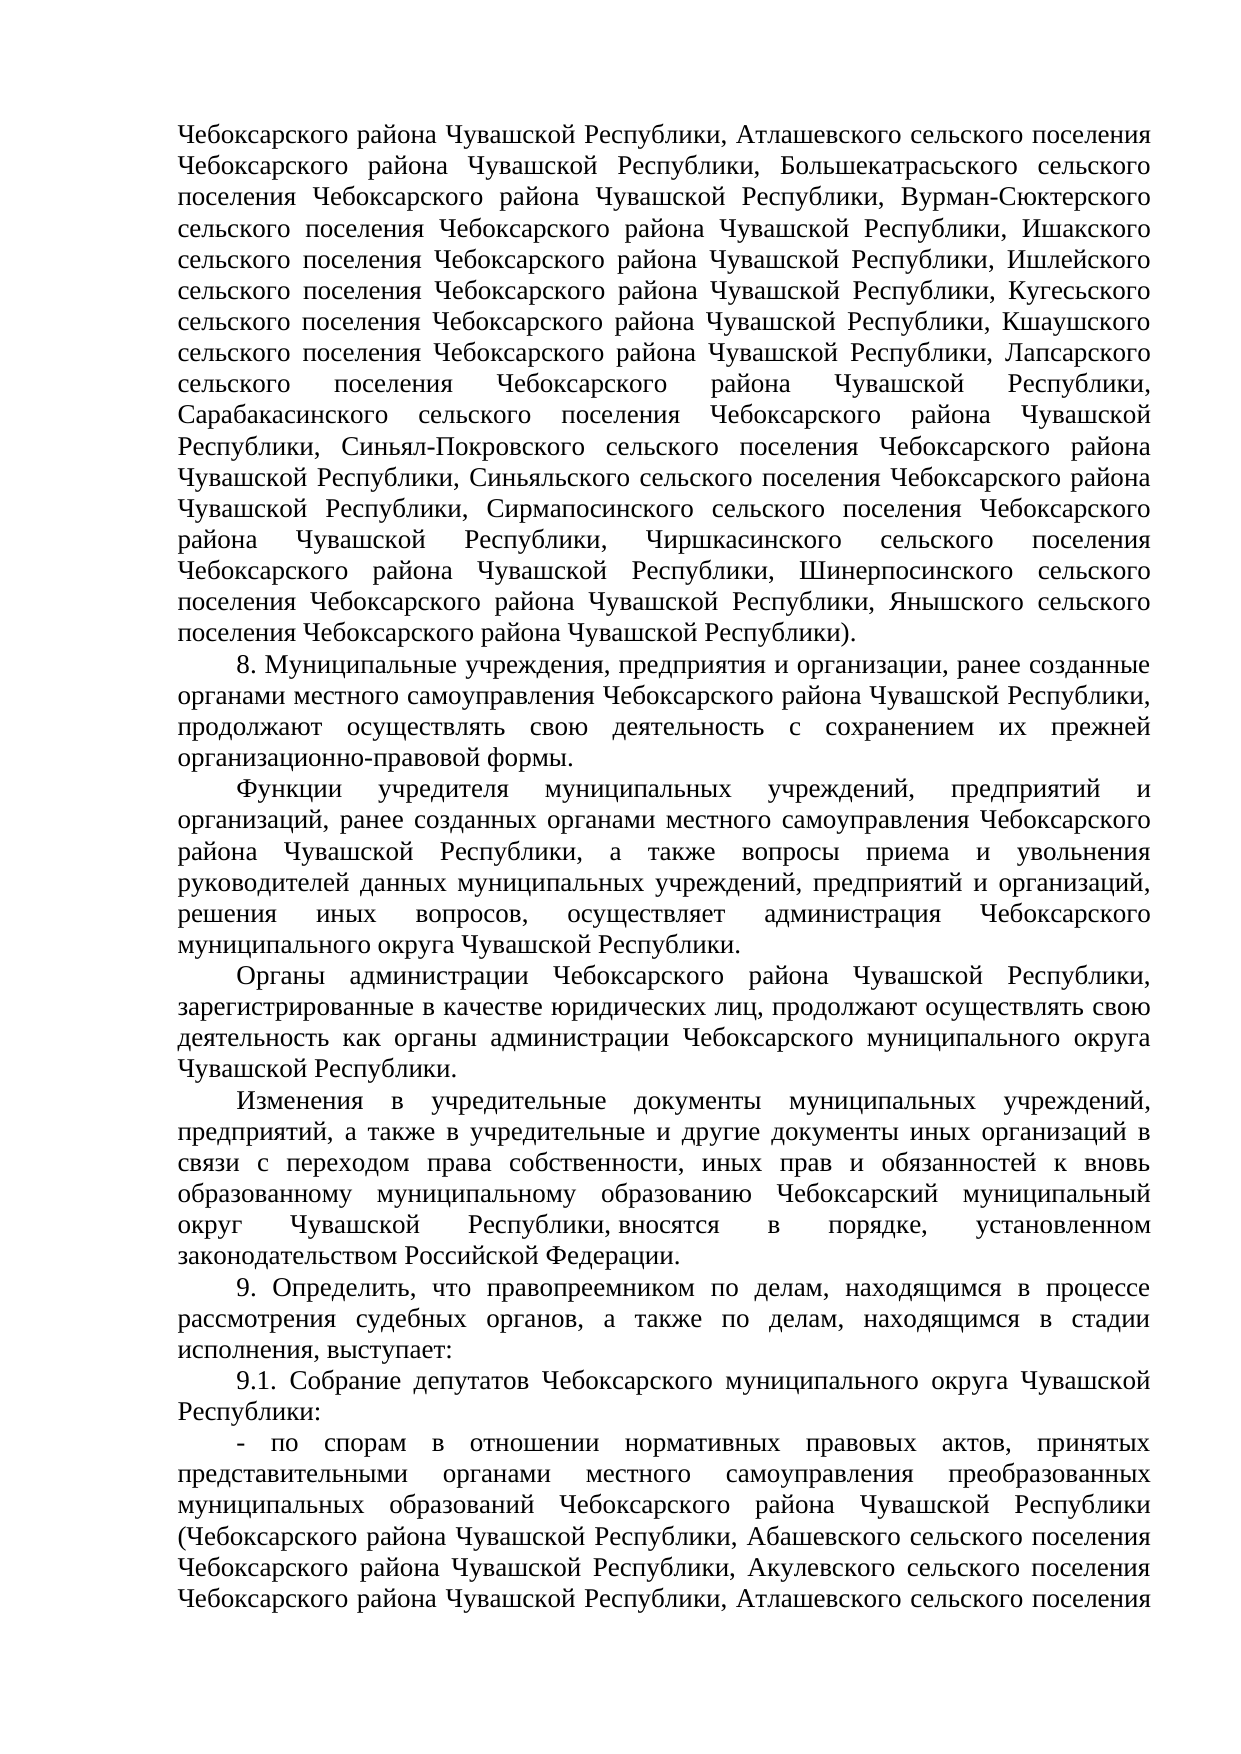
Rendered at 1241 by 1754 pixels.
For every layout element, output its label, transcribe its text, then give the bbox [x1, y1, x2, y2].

text Изменения в учредительные документы муниципальных учреждений, предприятий, а также в учредительные и другие документы иных организаций в связи с переходом права собственности, иных прав и обязанностей к вновь образованному муниципальному образованию Чебоксарский муниципальный округ Чувашской Республики, вносятся в порядке, установленном законодательством Российской Федерации. [177, 1084, 1152, 1271]
text Функции учредителя муниципальных учреждений, предприятий и организаций, ранее созданных органами местного самоуправления Чебоксарского района Чувашской Республики, а также вопросы приема и увольнения руководителей данных муниципальных учреждений, предприятий и организаций, решения иных вопросов, осуществляет администрация Чебоксарского муниципального округа Чувашской Республики. [177, 772, 1152, 959]
text Органы администрации Чебоксарского района Чувашской Республики, зарегистрированные в качестве юридических лиц, продолжают осуществлять свою деятельность как органы администрации Чебоксарского муниципального округа Чувашской Республики. [177, 959, 1152, 1084]
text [177, 118, 1152, 648]
text 9.1. Собрание депутатов Чебоксарского муниципального округа Чувашской Республики: [177, 1364, 1152, 1426]
text 8. Муниципальные учреждения, предприятия и организации, ранее созданные органами местного самоуправления Чебоксарского района Чувашской Республики, продолжают осуществлять свою деятельность с сохранением их прежней организационно-правовой формы. [177, 648, 1152, 772]
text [177, 1426, 1152, 1613]
text 9. Определить, что правопреемником по делам, находящимся в процессе рассмотрения судебных органов, а также по делам, находящимся в стадии исполнения, выступает: [177, 1271, 1152, 1364]
